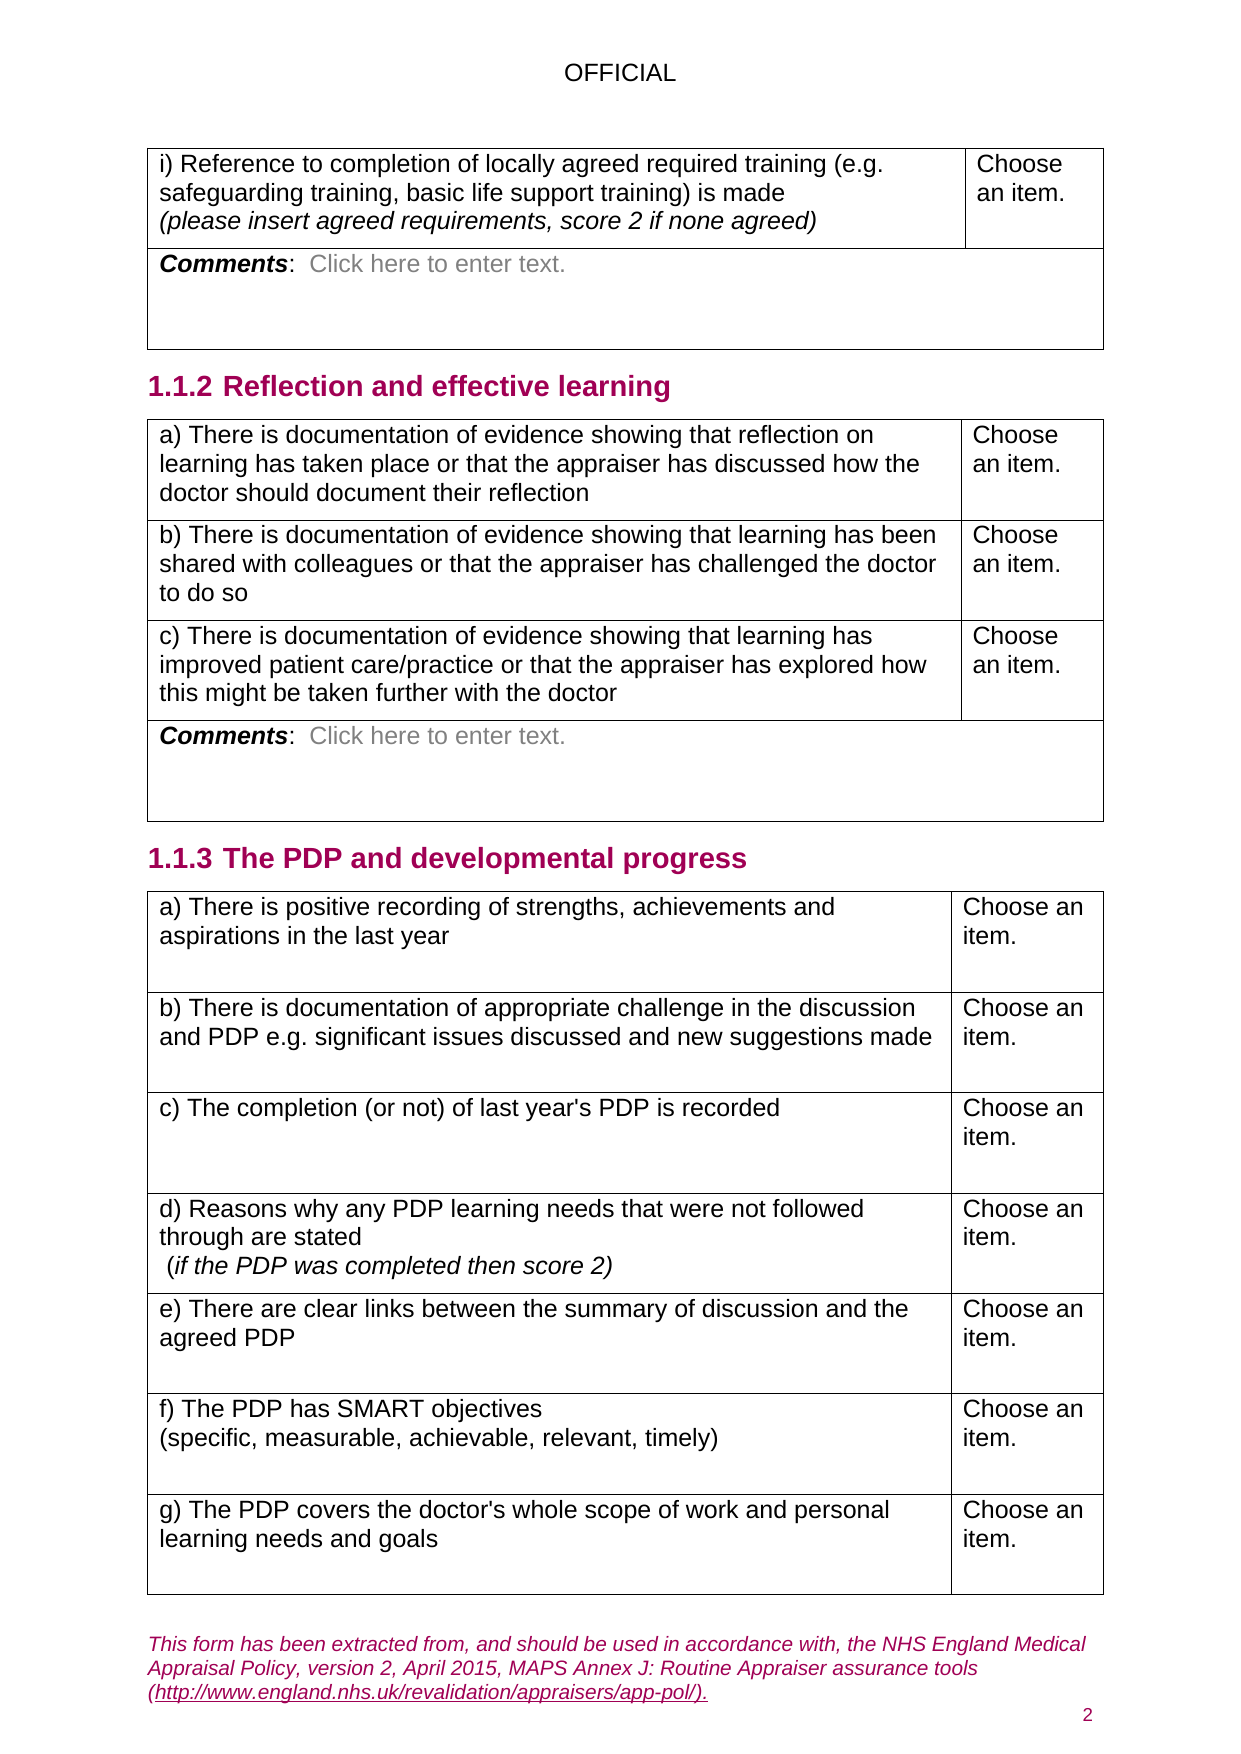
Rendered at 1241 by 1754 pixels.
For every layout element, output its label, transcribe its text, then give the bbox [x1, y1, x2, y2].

table_cell c) There is documentation of evidence showing that learning has improved patient care/practice or that the appraiser has explored how this might be taken further with the doctor [148, 621, 961, 720]
subtitle Reflection and effective learning [148, 369, 1092, 402]
table_header [962, 420, 1103, 519]
table_cell c) The completion (or not) of last year's PDP is recorded [148, 1093, 951, 1192]
table_cell [962, 621, 1103, 720]
table_cell b) There is documentation of appropriate challenge in the discussion and PDP e.g. significant issues discussed and new suggestions made [148, 993, 951, 1092]
table_cell g) The PDP covers the doctor's whole scope of work and personal learning needs and goals [148, 1495, 951, 1594]
table_cell [962, 521, 1103, 620]
table_cell f) The PDP has SMART objectives (specific, measurable, achievable, relevant, timely) [148, 1394, 951, 1494]
table_cell Comments: [148, 721, 1103, 821]
table_cell e) There are clear links between the summary of discussion and the agreed PDP [148, 1294, 951, 1393]
table_header a) There is positive recording of strengths, achievements and aspirations in the last year [148, 892, 951, 992]
table_cell d) Reasons why any PDP learning needs that were not followed through are stated (if the PDP was completed then score 2) [148, 1194, 951, 1293]
table_cell Comments: [148, 249, 1103, 348]
table_header a) There is documentation of evidence showing that reflection on learning has taken place or that the appraiser has discussed how the doctor should document their reflection [148, 420, 961, 519]
table_cell b) There is documentation of evidence showing that learning has been shared with colleagues or that the appraiser has challenged the doctor to do so [148, 521, 961, 620]
subtitle The PDP and developmental progress [148, 841, 1092, 874]
table_cell i) Reference to completion of locally agreed required training (e.g. safeguarding training, basic life support training) is made (please insert agreed requirements, score 2 if none agreed) [148, 149, 965, 248]
